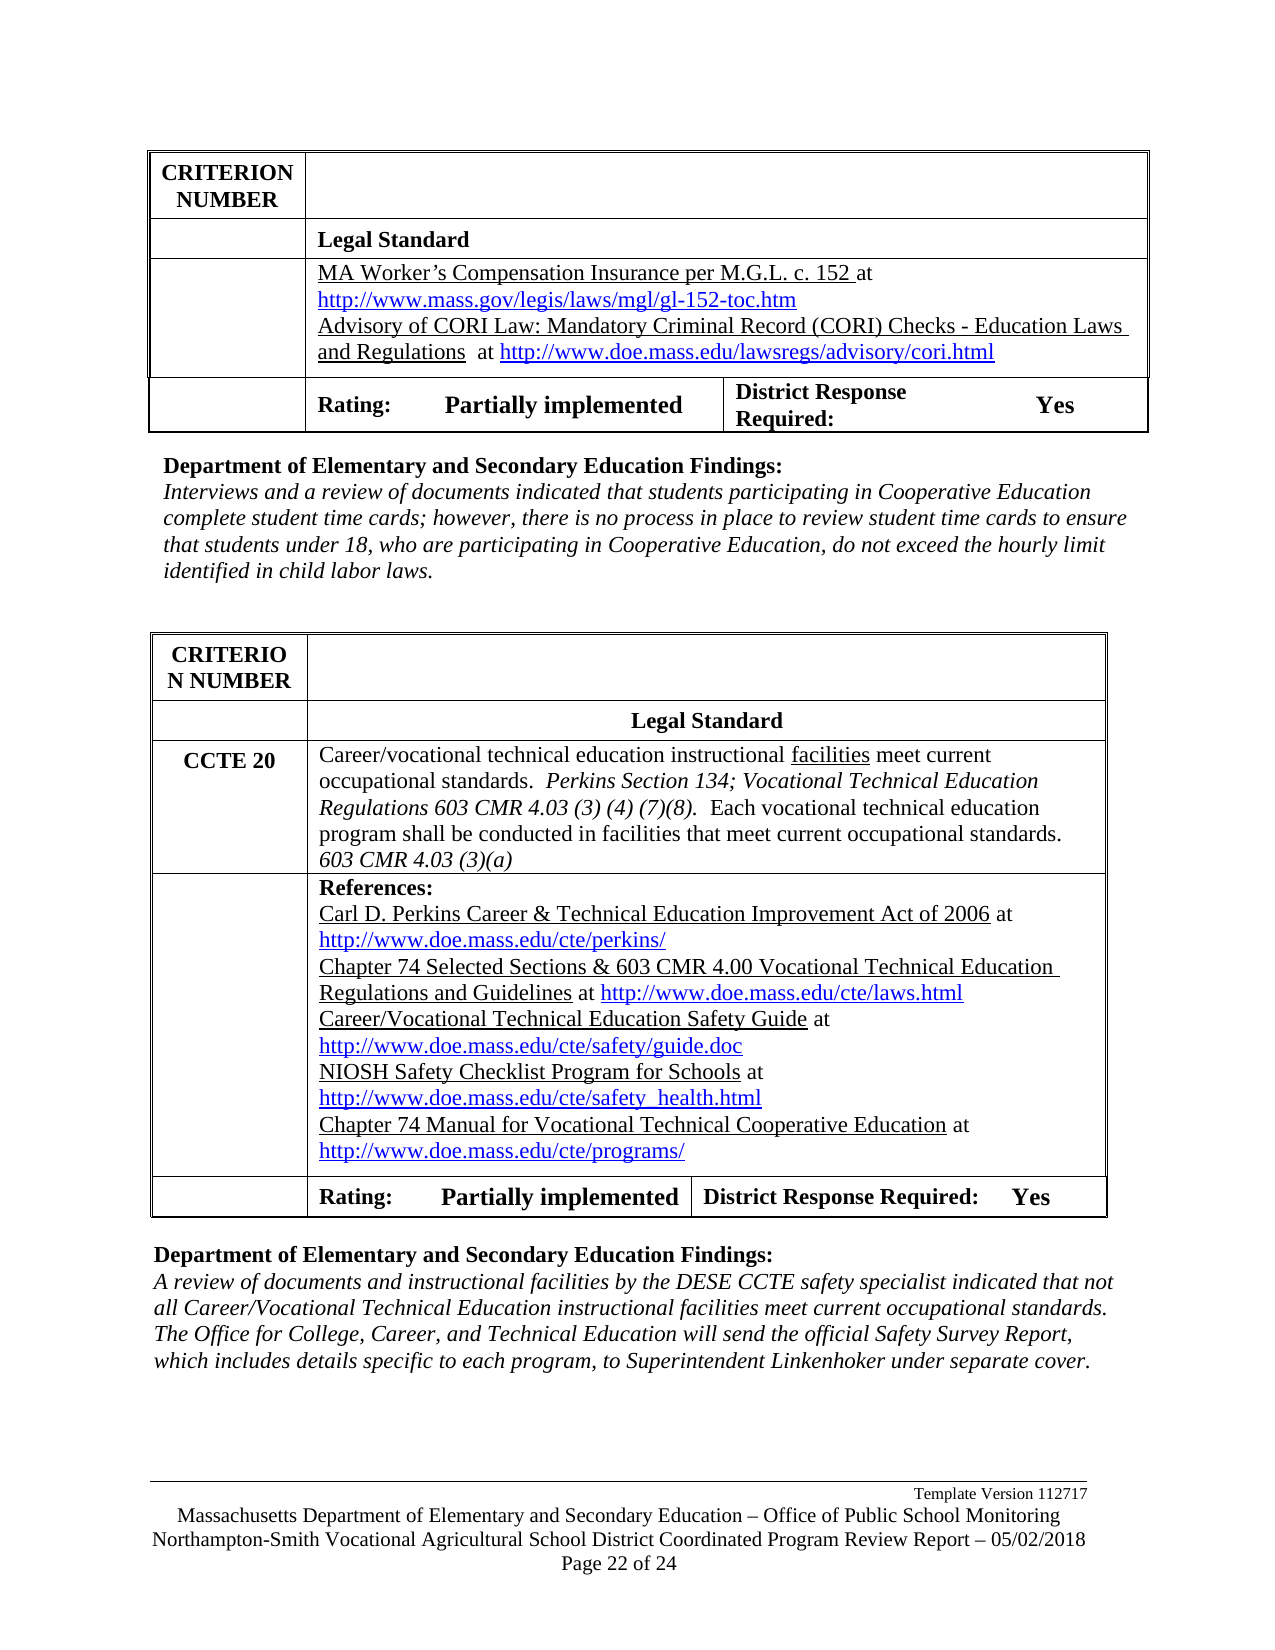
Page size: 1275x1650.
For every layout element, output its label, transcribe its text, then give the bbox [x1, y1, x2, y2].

table_cell District Response Required: [724, 378, 1023, 431]
table_cell [153, 701, 307, 740]
table_cell Legal Standard [308, 701, 1105, 740]
table_header CRITERION NUMBER [153, 635, 307, 700]
table_cell [150, 378, 305, 431]
table_cell CCTE 20 [153, 741, 307, 873]
table_cell [153, 874, 307, 1176]
table_cell Partially implemented [433, 378, 723, 431]
table_cell [151, 259, 305, 377]
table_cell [306, 259, 1147, 377]
table_header [308, 635, 1105, 700]
table_cell District Response Required: [692, 1177, 999, 1216]
table_header Department of Elementary and Secondary Education Findings: [143, 1241, 1136, 1268]
table_cell Yes [999, 1177, 1106, 1216]
table_cell Interviews and a review of documents indicated that students participating in Cooperative Education complete student time cards; however, there is no process in place to review student time cards to ensure that students under 18, who are participating in Cooperative Education, do not exceed the hourly limit identified in child labor laws. [152, 478, 1146, 583]
table_header [306, 153, 1147, 218]
table_cell Career/vocational technical education instructional facilities meet current occupational standards. Perkins Section 134; Vocational Technical Education Regulations 603 CMR 4.03 (3) (4) (7)(8). Each vocational technical education program shall be conducted in facilities that meet current occupational standards. 603 CMR 4.03 (3)(a) [308, 741, 1105, 873]
table_cell [153, 1177, 307, 1216]
table_cell Rating: [306, 378, 432, 431]
table_cell Partially implemented [429, 1177, 691, 1216]
table_cell [151, 219, 305, 258]
table_cell A review of documents and instructional facilities by the DESE CCTE safety specialist indicated that not all Career/Vocational Technical Education instructional facilities meet current occupational standards. The Office for College, Career, and Technical Education will send the official Safety Survey Report, which includes details specific to each program, to Superintendent Linkenhoker under separate cover. [143, 1268, 1136, 1373]
table_cell Yes [1023, 378, 1147, 431]
table_header CRITERION NUMBER [151, 153, 305, 218]
table_cell Rating: [308, 1177, 429, 1216]
table_cell Legal Standard [306, 219, 1147, 258]
table_header Department of Elementary and Secondary Education Findings: [152, 452, 1146, 478]
